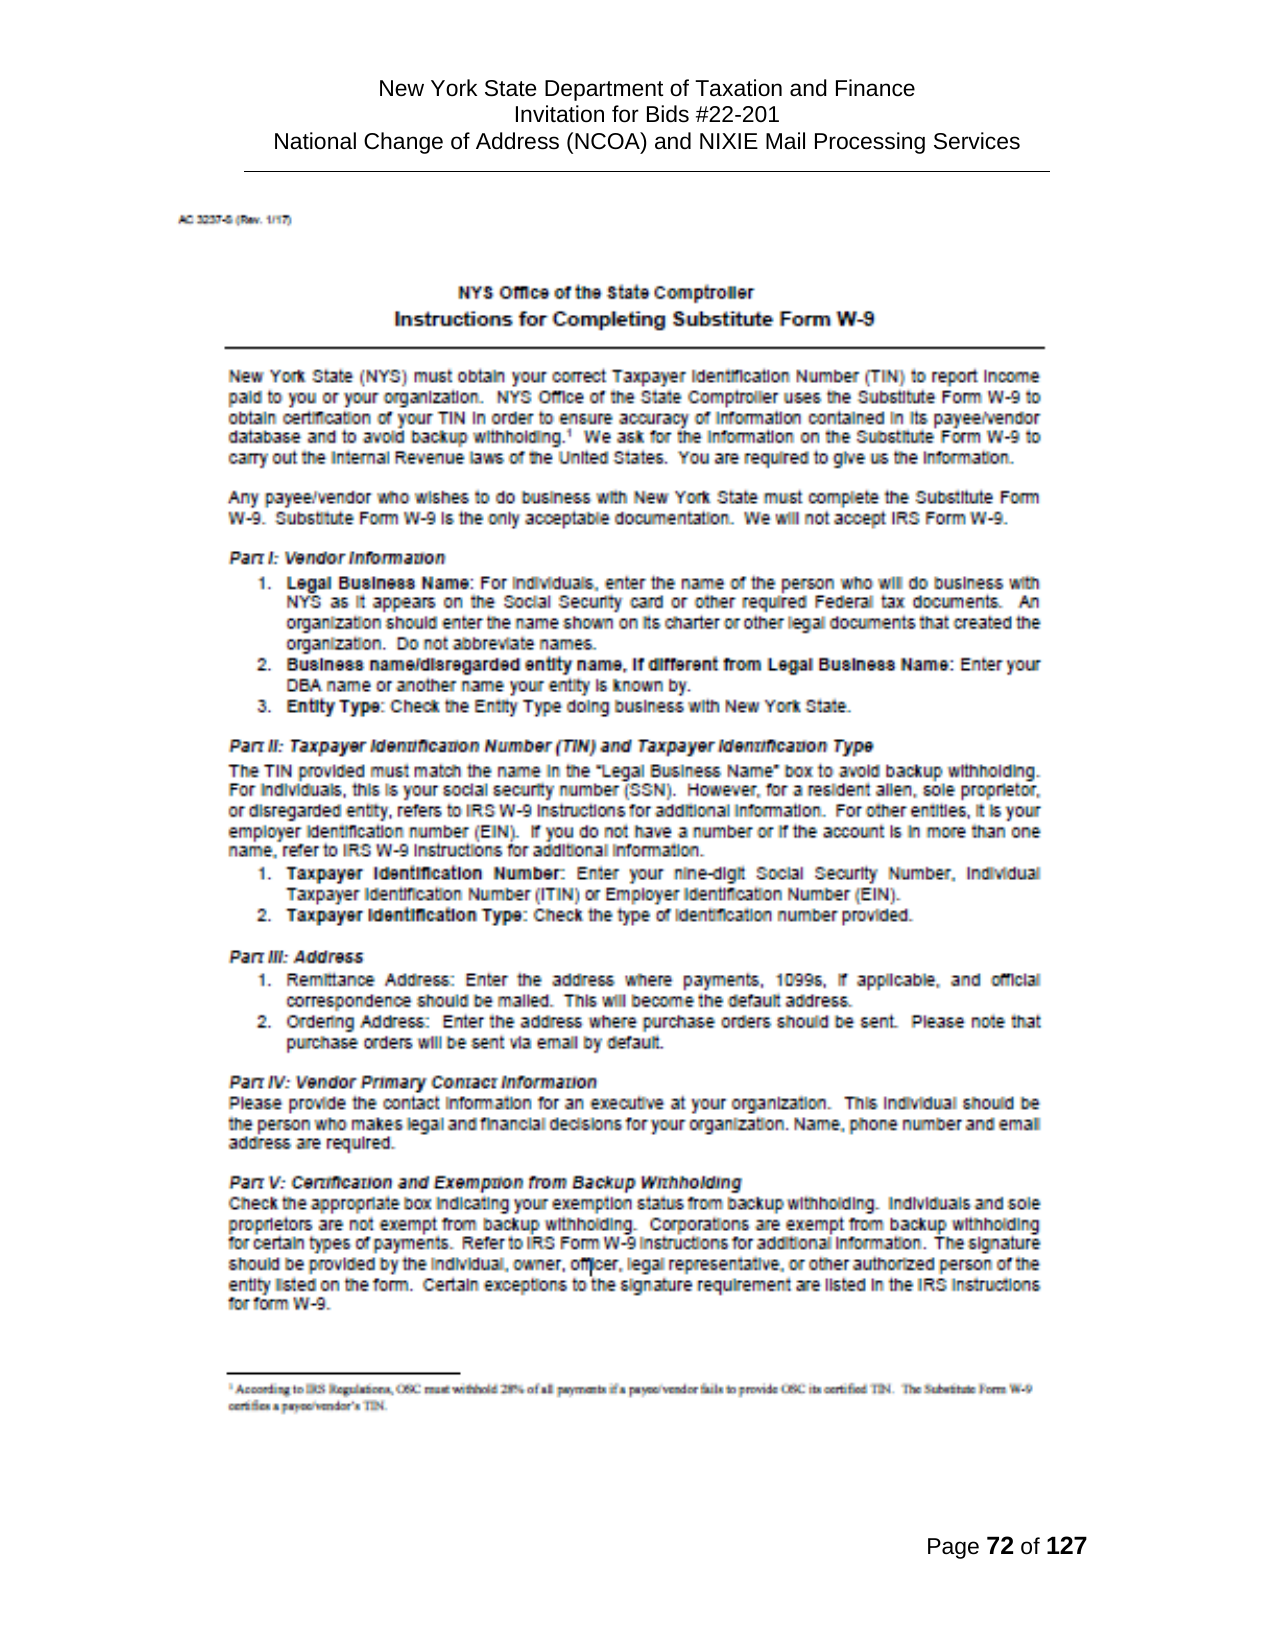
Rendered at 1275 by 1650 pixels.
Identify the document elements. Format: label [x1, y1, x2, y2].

picture [150, 197, 1106, 1444]
